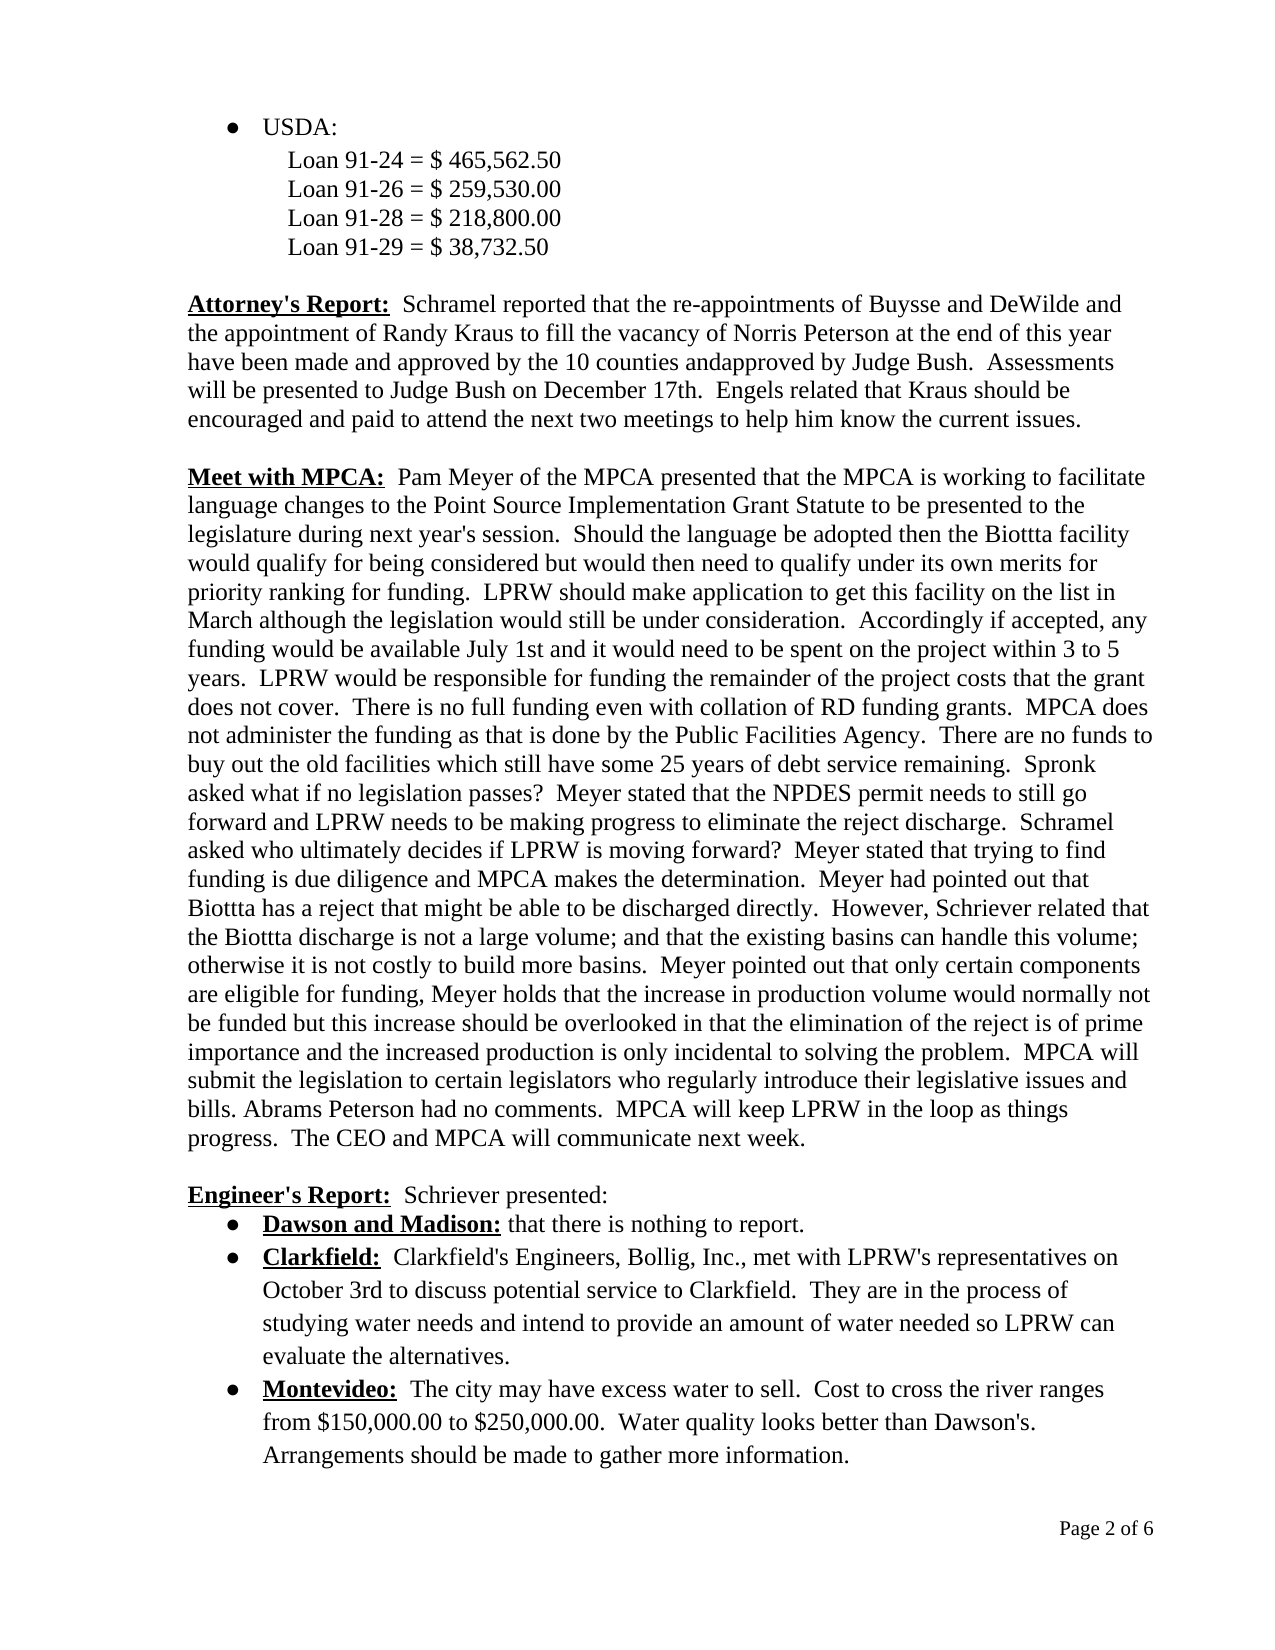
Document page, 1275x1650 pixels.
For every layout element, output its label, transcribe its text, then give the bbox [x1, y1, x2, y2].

list USDA: [225, 112, 1153, 141]
text Loan 91-24 = $ 465,562.50 [187, 146, 1153, 174]
text Attorney's Report: Schramel reported that the re-appointments of Buysse and DeWilde and the appointment of Randy Kraus to fill the vacancy of Norris Peterson at the end of this year have been made and approved by the 10 counties andapproved by Judge Bush. Assessments will be presented to Judge Bush on December 17th. Engels related that Kraus should be encouraged and paid to attend the next two meetings to help him know the current issues. [187, 289, 1153, 433]
list Montevideo: The city may have excess water to sell. Cost to cross the river ranges from $150,000.00 to $250,000.00. Water quality looks better than Dawson's. Arrangements should be made to gather more information. [225, 1374, 1153, 1469]
text Meet with MPCA: Pam Meyer of the MPCA presented that the MPCA is working to facilitate language changes to the Point Source Implementation Grant Statute to be presented to the legislature during next year's session. Should the language be adopted then the Biottta facility would qualify for being considered but would then need to qualify under its own merits for priority ranking for funding. LPRW should make application to get this facility on the list in March although the legislation would still be under consideration. Accordingly if accepted, any funding would be available July 1st and it would need to be spent on the project within 3 to 5 years. LPRW would be responsible for funding the remainder of the project costs that the grant does not cover. There is no full funding even with collation of RD funding grants. MPCA does not administer the funding as that is done by the Public Facilities Agency. There are no funds to buy out the old facilities which still have some 25 years of debt service remaining. Spronk asked what if no legislation passes? Meyer stated that the NPDES permit needs to still go forward and LPRW needs to be making progress to eliminate the reject discharge. Schramel asked who ultimately decides if LPRW is moving forward? Meyer stated that trying to find funding is due diligence and MPCA makes the determination. Meyer had pointed out that Biottta has a reject that might be able to be discharged directly. However, Schriever related that the Biottta discharge is not a large volume; and that the existing basins can handle this volume; otherwise it is not costly to build more basins. Meyer pointed out that only certain components are eligible for funding, Meyer holds that the increase in production volume would normally not be funded but this increase should be overlooked in that the elimination of the reject is of prime importance and the increased production is only incidental to solving the problem. MPCA will submit the legislation to certain legislators who regularly introduce their legislative issues and bills. Abrams Peterson had no comments. MPCA will keep LPRW in the loop as things progress. The CEO and MPCA will communicate next week. [187, 462, 1153, 1152]
list Clarkfield: Clarkfield's Engineers, Bollig, Inc., met with LPRW's representatives on October 3rd to discuss potential service to Clarkfield. They are in the process of studying water needs and intend to provide an amount of water needed so LPRW can evaluate the alternatives. [225, 1242, 1153, 1370]
list Dawson and Madison: that there is nothing to report. [225, 1209, 1153, 1238]
text Loan 91-29 = $ 38,732.50 [187, 232, 1153, 261]
text Loan 91-26 = $ 259,530.00 [187, 174, 1153, 203]
text Loan 91-28 = $ 218,800.00 [187, 203, 1153, 232]
text Engineer's Report: Schriever presented: [187, 1181, 1153, 1209]
